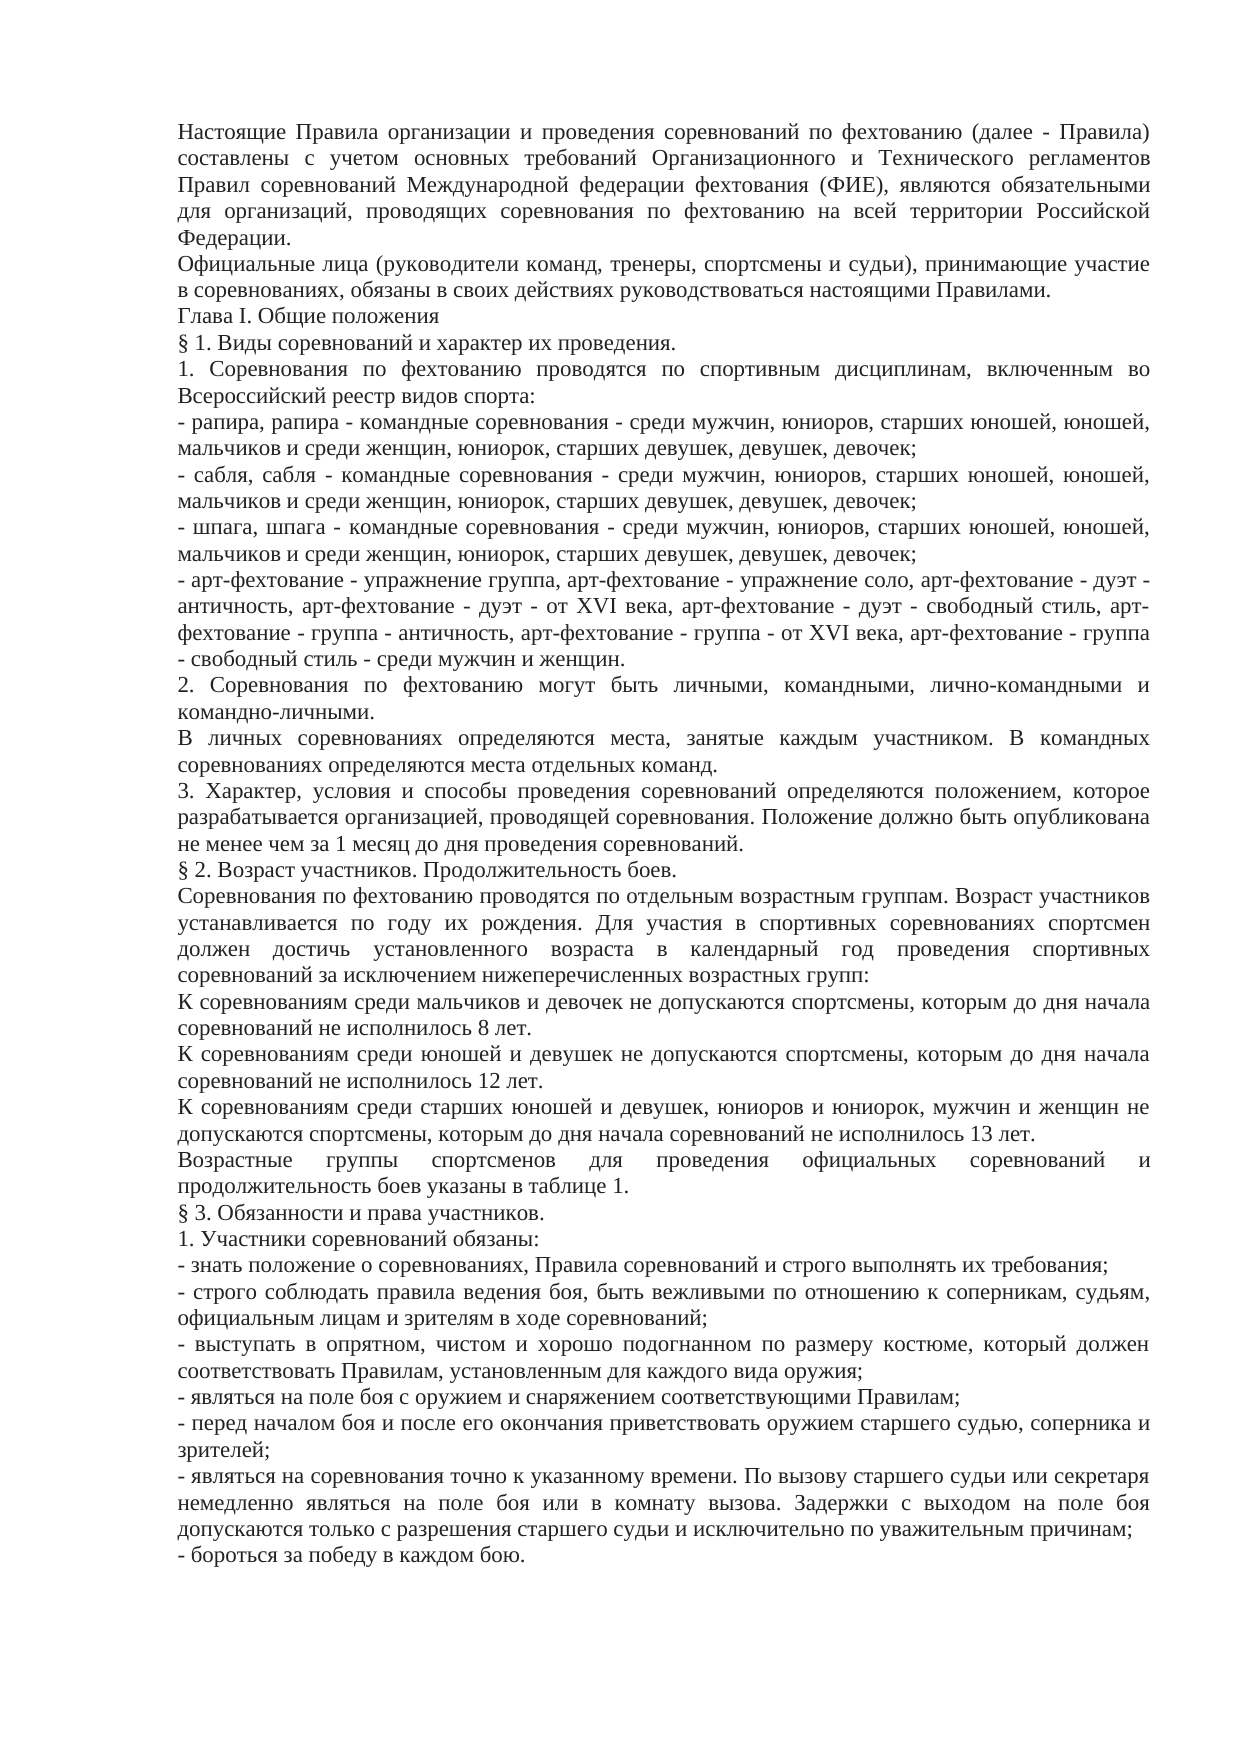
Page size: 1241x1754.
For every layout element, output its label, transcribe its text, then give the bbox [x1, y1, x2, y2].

text - строго соблюдать правила ведения боя, быть вежливыми по отношению к соперникам, судьям, официальным лицам и зрителям в ходе соревнований; [177, 1278, 1152, 1330]
text § 1. Виды соревнований и характер их проведения. [177, 329, 1152, 355]
text - выступать в опрятном, чистом и хорошо подогнанном по размеру костюме, который должен соответствовать Правилам, установленным для каждого вида оружия; [177, 1330, 1152, 1383]
text В личных соревнованиях определяются места, занятые каждым участником. В командных соревнованиях определяются места отдельных команд. [177, 724, 1152, 777]
text Официальные лица (руководители команд, тренеры, спортсмены и судьи), принимающие участие в соревнованиях, обязаны в своих действиях руководствоваться настоящими Правилами. [177, 250, 1152, 303]
text 1. Участники соревнований обязаны: [177, 1225, 1152, 1251]
text К соревнованиям среди старших юношей и девушек, юниоров и юниорок, мужчин и женщин не допускаются спортсмены, которым до дня начала соревнований не исполнилось 13 лет. [177, 1093, 1152, 1146]
text Соревнования по фехтованию проводятся по отдельным возрастным группам. Возраст участников устанавливается по году их рождения. Для участия в спортивных соревнованиях спортсмен должен достичь установленного возраста в календарный год проведения спортивных соревнований за исключением нижеперечисленных возрастных групп: [177, 882, 1152, 988]
text Возрастные группы спортсменов для проведения официальных соревнований и продолжительность боев указаны в таблице 1. [177, 1146, 1152, 1199]
text - арт-фехтование - упражнение группа, арт-фехтование - упражнение соло, арт-фехтование - дуэт - античность, арт-фехтование - дуэт - от XVI века, арт-фехтование - дуэт - свободный стиль, арт-фехтование - группа - античность, арт-фехтование - группа - от XVI века, арт-фехтование - группа - свободный стиль - среди мужчин и женщин. [177, 566, 1152, 672]
text 3. Характер, условия и способы проведения соревнований определяются положением, которое разрабатывается организацией, проводящей соревнования. Положение должно быть опубликована не менее чем за 1 месяц до дня проведения соревнований. [177, 777, 1152, 856]
text 2. Соревнования по фехтованию могут быть личными, командными, лично-командными и командно-личными. [177, 672, 1152, 724]
text - являться на поле боя с оружием и снаряжением соответствующими Правилам; [177, 1383, 1152, 1409]
text Настоящие Правила организации и проведения соревнований по фехтованию (далее - Правила) составлены с учетом основных требований Организационного и Технического регламентов Правил соревнований Международной федерации фехтования (ФИЕ), являются обязательными для организаций, проводящих соревнования по фехтованию на всей территории Российской Федерации. [177, 118, 1152, 250]
text 1. Соревнования по фехтованию проводятся по спортивным дисциплинам, включенным во Всероссийский реестр видов спорта: [177, 355, 1152, 408]
text - бороться за победу в каждом бою. [177, 1541, 1152, 1568]
text - знать положение о соревнованиях, Правила соревнований и строго выполнять их требования; [177, 1251, 1152, 1278]
text К соревнованиям среди мальчиков и девочек не допускаются спортсмены, которым до дня начала соревнований не исполнилось 8 лет. [177, 988, 1152, 1041]
text - сабля, сабля - командные соревнования - среди мужчин, юниоров, старших юношей, юношей, мальчиков и среди женщин, юниорок, старших девушек, девушек, девочек; [177, 461, 1152, 513]
text - рапира, рапира - командные соревнования - среди мужчин, юниоров, старших юношей, юношей, мальчиков и среди женщин, юниорок, старших девушек, девушек, девочек; [177, 408, 1152, 461]
text § 2. Возраст участников. Продолжительность боев. [177, 856, 1152, 882]
text Глава I. Общие положения [177, 303, 1152, 329]
text - перед началом боя и после его окончания приветствовать оружием старшего судью, соперника и зрителей; [177, 1409, 1152, 1462]
text - шпага, шпага - командные соревнования - среди мужчин, юниоров, старших юношей, юношей, мальчиков и среди женщин, юниорок, старших девушек, девушек, девочек; [177, 513, 1152, 566]
text - являться на соревнования точно к указанному времени. По вызову старшего судьи или секретаря немедленно являться на поле боя или в комнату вызова. Задержки с выходом на поле боя допускаются только с разрешения старшего судьи и исключительно по уважительным причинам; [177, 1462, 1152, 1541]
text § 3. Обязанности и права участников. [177, 1199, 1152, 1225]
text К соревнованиям среди юношей и девушек не допускаются спортсмены, которым до дня начала соревнований не исполнилось 12 лет. [177, 1041, 1152, 1093]
